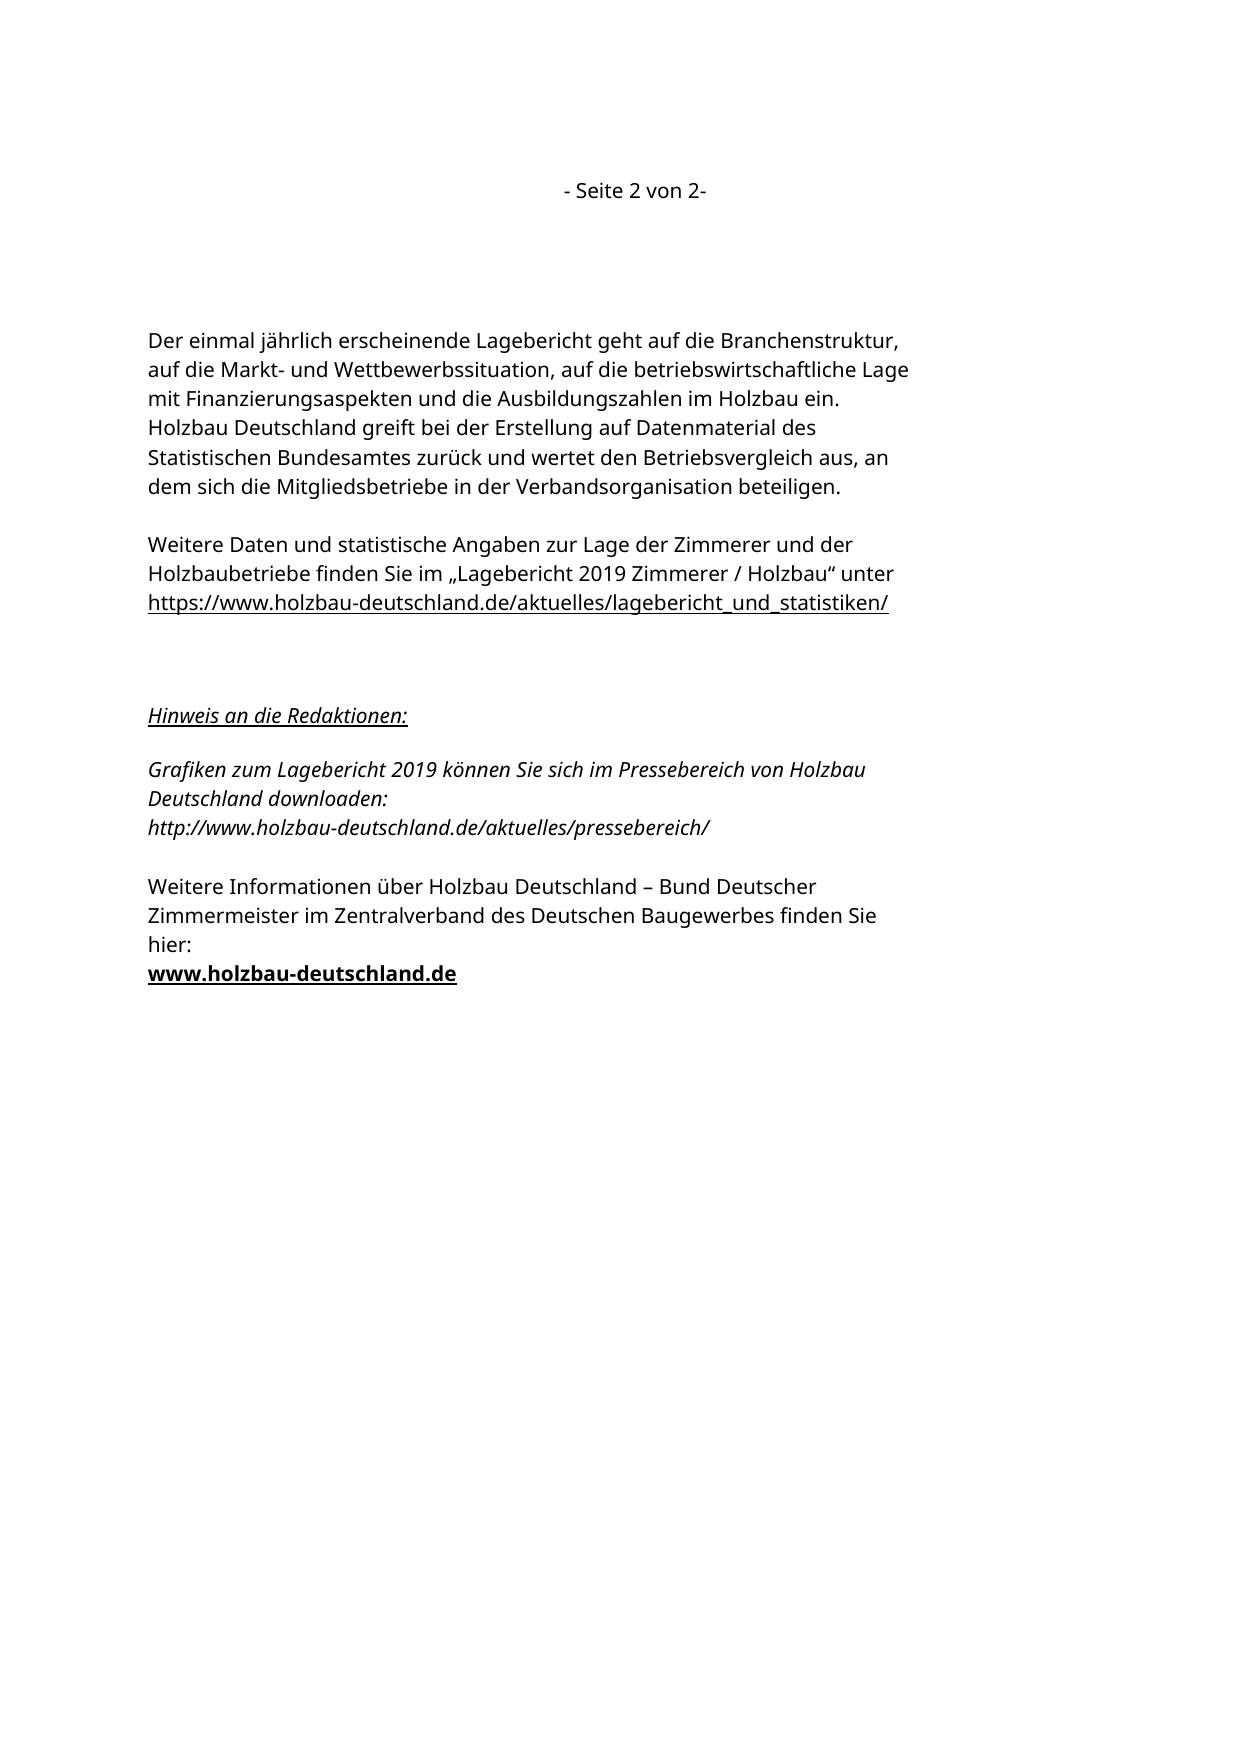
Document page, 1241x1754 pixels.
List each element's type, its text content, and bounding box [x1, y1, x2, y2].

text Hinweis an die Redaktionen: [148, 700, 916, 729]
text Der einmal jährlich erscheinende Lagebericht geht auf die Branchenstruktur, auf die Markt- und Wettbewerbssituation, auf die betriebswirtschaftliche Lage mit Finanzierungsaspekten und die Ausbildungszahlen im Holzbau ein. Holzbau Deutschland greift bei der Erstellung auf Datenmaterial des Statistischen Bundesamtes zurück und wertet den Betriebsvergleich aus, an dem sich die Mitgliedsbetriebe in der Verbandsorganisation beteiligen. [148, 325, 916, 500]
text Weitere Daten und statistische Angaben zur Lage der Zimmerer und der Holzbaubetriebe finden Sie im „Lagebericht 2019 Zimmerer / Holzbau“ unter https://www.holzbau-deutschland.de/aktuelles/lagebericht_und_statistiken/ [148, 529, 916, 617]
text Grafiken zum Lagebericht 2019 können Sie sich im Pressebereich von Holzbau Deutschland downloaden: http://www.holzbau-deutschland.de/aktuelles/pressebereich/ [148, 754, 916, 842]
text Weitere Informationen über Holzbau Deutschland – Bund Deutscher Zimmermeister im Zentralverband des Deutschen Baugewerbes finden Sie hier: www.holzbau-deutschland.de [148, 871, 916, 987]
